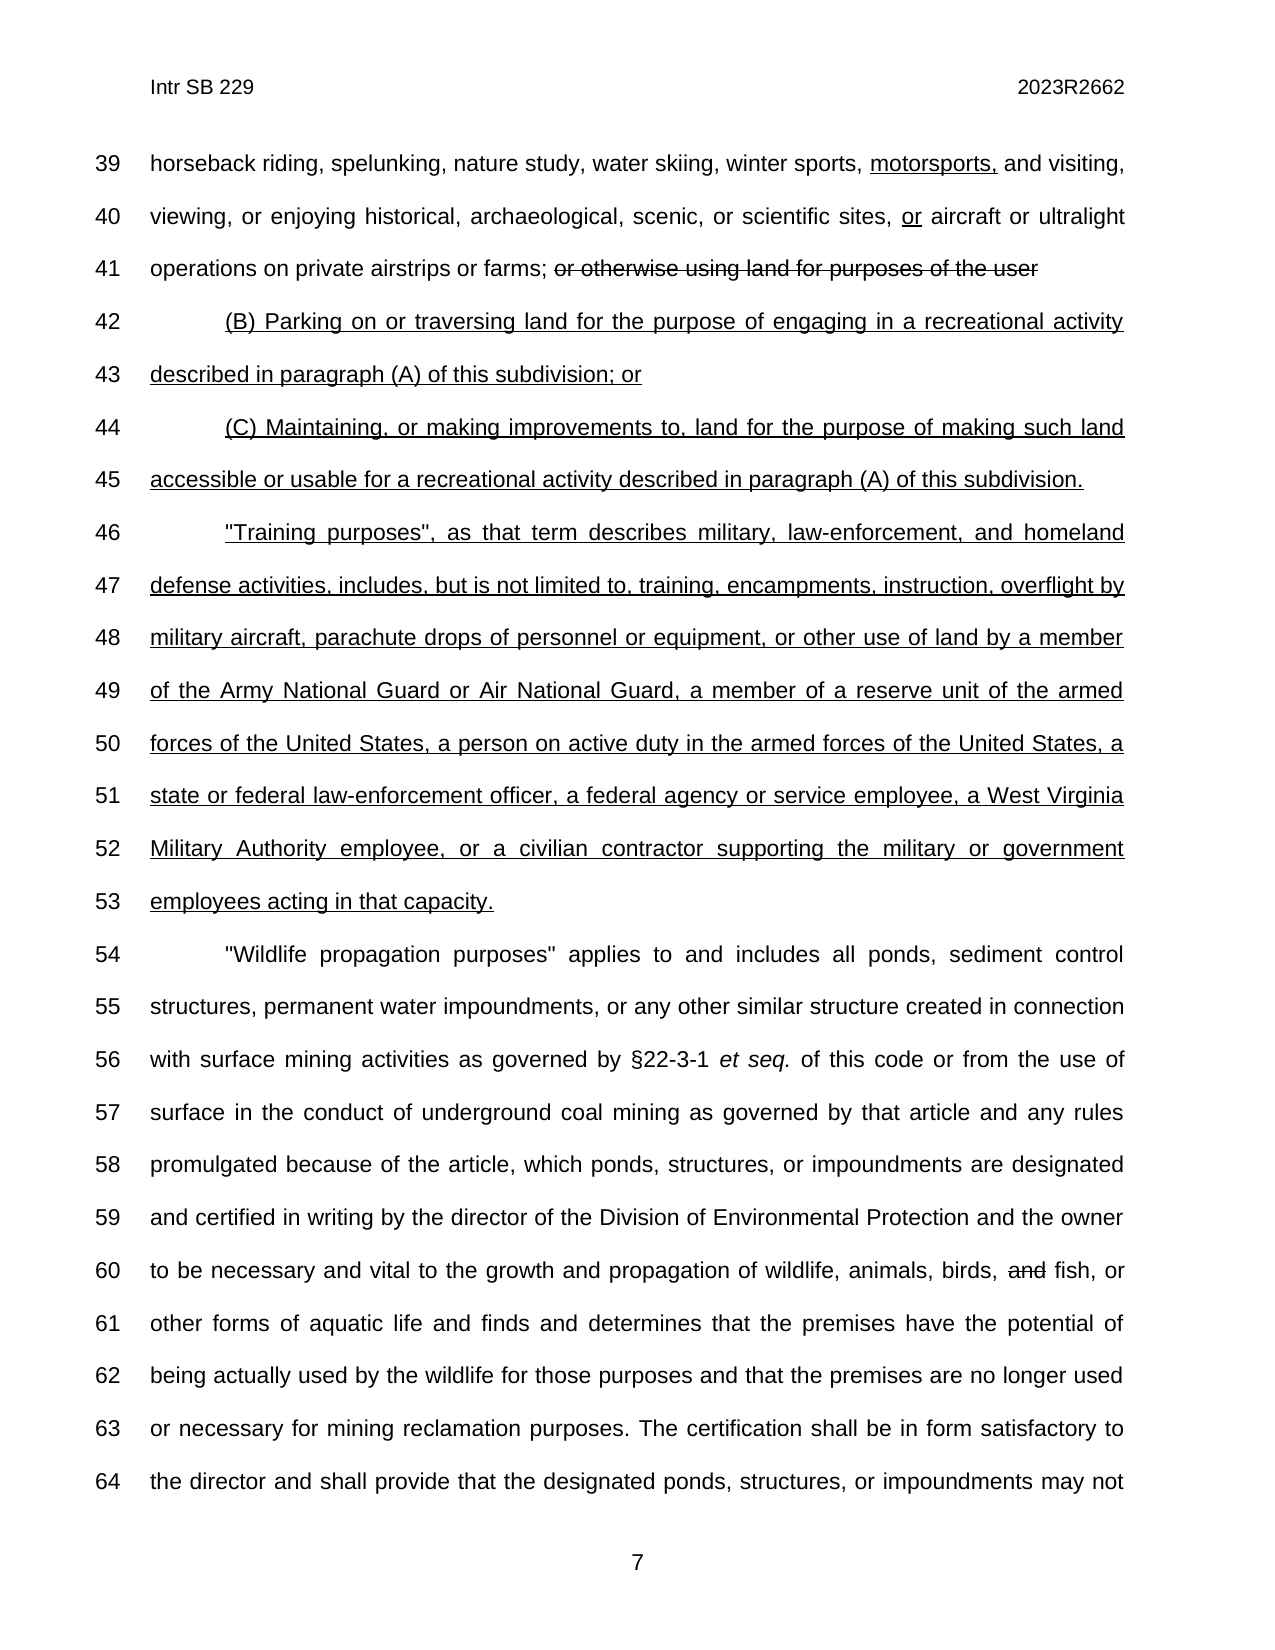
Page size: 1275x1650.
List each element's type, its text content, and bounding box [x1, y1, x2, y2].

text (B) Parking on or traversing land for the purpose of engaging in a recreational activity described in paragraph (A) of this subdivision; or [150, 308, 1125, 387]
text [150, 941, 1125, 1494]
text "Training purposes", as that term describes military, law-enforcement, and homeland defense activities, includes, but is not limited to, training, encampments, instruction, overflight by military aircraft, parachute drops of personnel or equipment, or other use of land by a member of the Army National Guard or Air National Guard, a member of a reserve unit of the armed forces of the United States, a person on active duty in the armed forces of the United States, a state or federal law-enforcement officer, a federal agency or service employee, a West Virginia Military Authority employee, or a civilian contractor supporting the military or government employees acting in that capacity. [150, 596, 1125, 858]
text (C) Maintaining, or making improvements to, land for the purpose of making such land accessible or usable for a recreational activity described in paragraph (A) of this subdivision. [150, 413, 1125, 493]
text "Training purposes", as that term describes military, law-enforcement, and homeland defense activities, includes, but is not limited to, training, encampments, instruction, overflight by military aircraft, parachute drops of personnel or equipment, or other use of land by a member of the Army National Guard or Air National Guard, a member of a reserve unit of the armed forces of the United States, a person on active duty in the armed forces of the United States, a state or federal law-enforcement officer, a federal agency or service employee, a West Virginia Military Authority employee, or a civilian contractor supporting the military or government employees acting in that capacity. [150, 519, 1125, 594]
text "Training purposes", as that term describes military, law-enforcement, and homeland defense activities, includes, but is not limited to, training, encampments, instruction, overflight by military aircraft, parachute drops of personnel or equipment, or other use of land by a member of the Army National Guard or Air National Guard, a member of a reserve unit of the armed forces of the United States, a person on active duty in the armed forces of the United States, a state or federal law-enforcement officer, a federal agency or service employee, a West Virginia Military Authority employee, or a civilian contractor supporting the military or government employees acting in that capacity. [150, 859, 1125, 914]
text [150, 150, 1125, 282]
